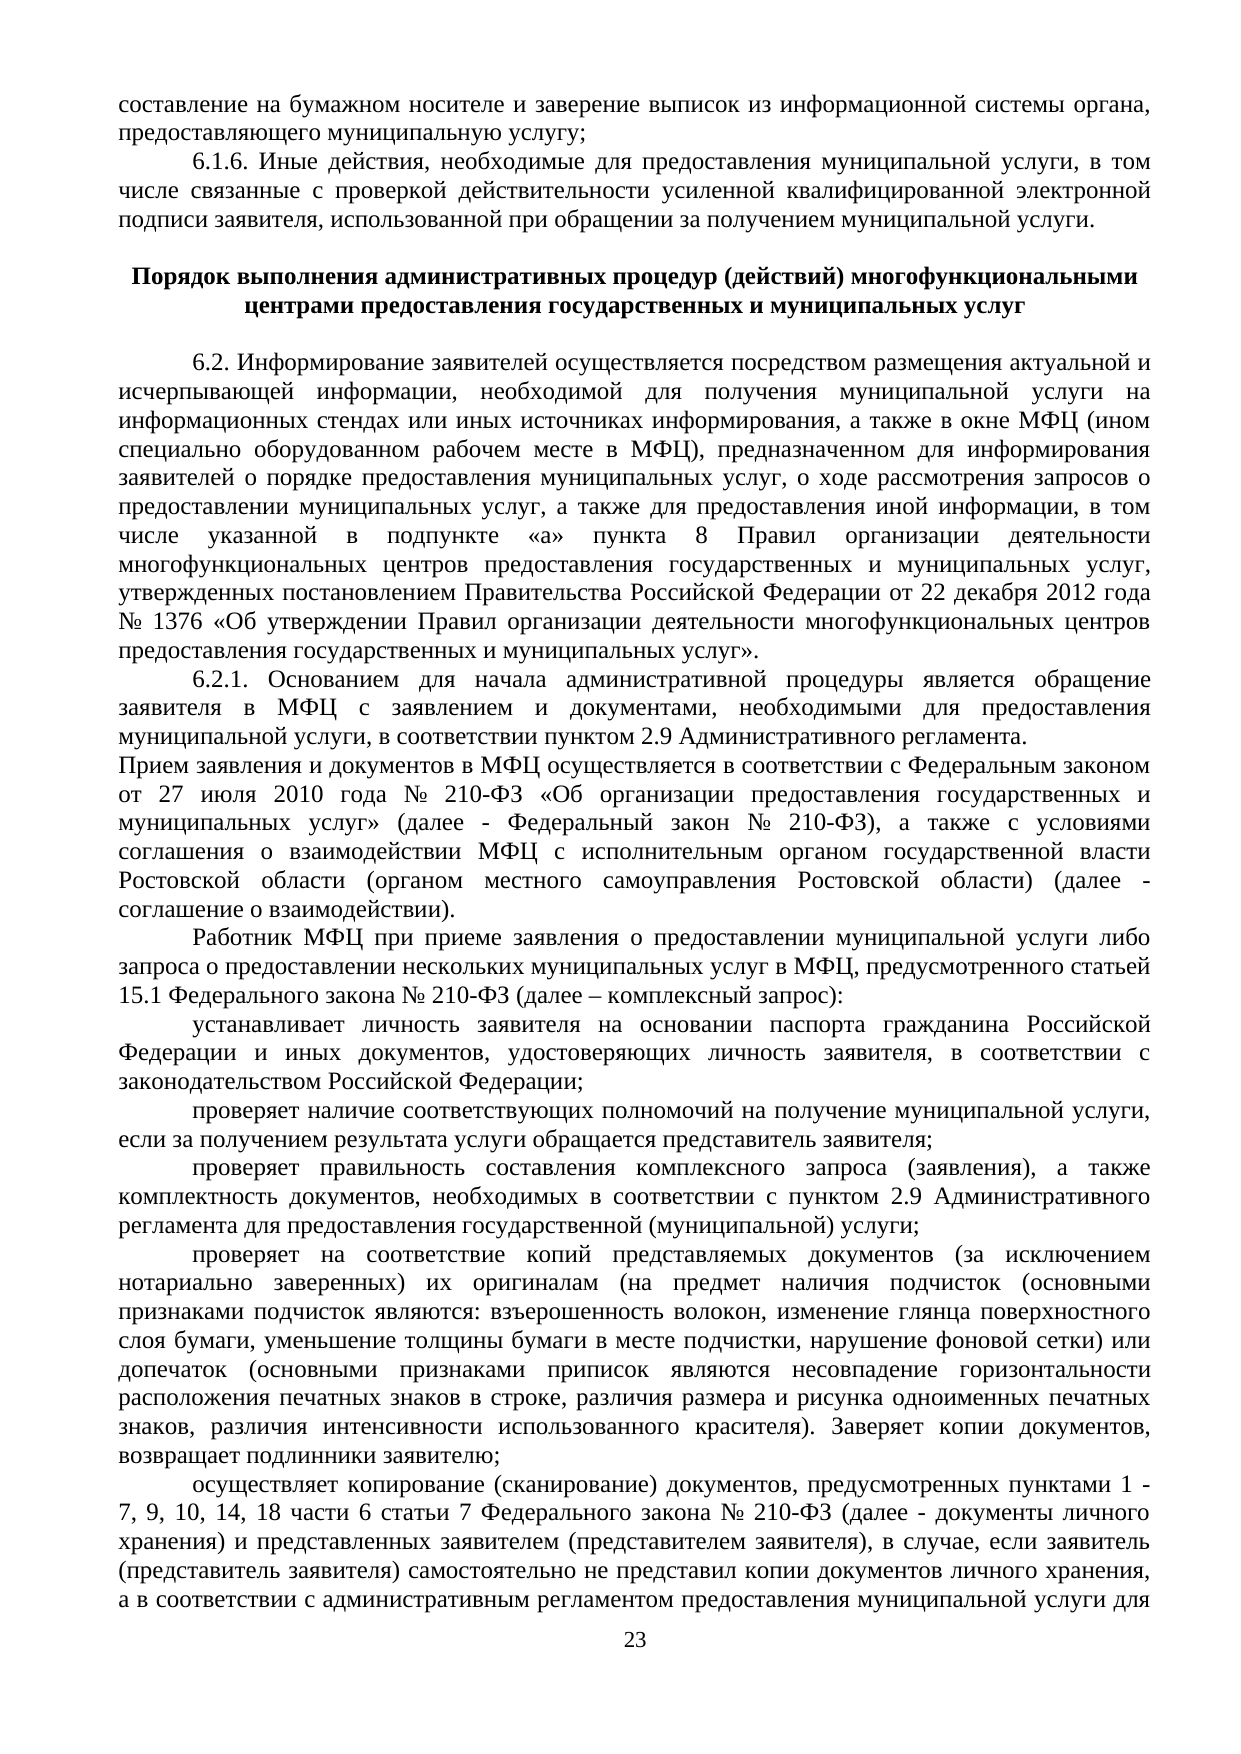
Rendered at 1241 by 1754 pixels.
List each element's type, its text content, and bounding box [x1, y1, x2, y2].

text устанавливает личность заявителя на основании паспорта гражданина Российской Федерации и иных документов, удостоверяющих личность заявителя, в соответствии с законодательством Российской Федерации; [118, 1009, 1152, 1095]
text проверяет на соответствие копий представляемых документов (за исключением нотариально заверенных) их оригиналам (на предмет наличия подчисток (основными признаками подчисток являются: взъерошенность волокон, изменение глянца поверхностного слоя бумаги, уменьшение толщины бумаги в месте подчистки, нарушение фоновой сетки) или допечаток (основными признаками приписок являются несовпадение горизонтальности расположения печатных знаков в строке, различия размера и рисунка одноименных печатных знаков, различия интенсивности использованного красителя). Заверяет копии документов, возвращает подлинники заявителю; [118, 1239, 1152, 1469]
text 6.2. Информирование заявителей осуществляется посредством размещения актуальной и исчерпывающей информации, необходимой для получения муниципальной услуги на информационных стендах или иных источниках информирования, а также в окне МФЦ (ином специально оборудованном рабочем месте в МФЦ), предназначенном для информирования заявителей о порядке предоставления муниципальных услуг, о ходе рассмотрения запросов о предоставлении муниципальных услуг, а также для предоставления иной информации, в том числе указанной в подпункте «а» пункта 8 Правил организации деятельности многофункциональных центров предоставления государственных и муниципальных услуг, утвержденных постановлением Правительства Российской Федерации от 22 декабря 2012 года № 1376 «Об утверждении Правил организации деятельности многофункциональных центров предоставления государственных и муниципальных услуг». [118, 347, 1152, 664]
text 6.2.1. Основанием для начала административной процедуры является обращение заявителя в МФЦ с заявлением и документами, необходимыми для предоставления муниципальной услуги, в соответствии пунктом 2.9 Административного регламента. [118, 664, 1152, 750]
text проверяет наличие соответствующих полномочий на получение муниципальной услуги, если за получением результата услуги обращается представитель заявителя; [118, 1095, 1152, 1152]
text проверяет правильность составления комплексного запроса (заявления), а также комплектность документов, необходимых в соответствии с пунктом 2.9 Административного регламента для предоставления государственной (муниципальной) услуги; [118, 1152, 1152, 1239]
text 6.1.6. Иные действия, необходимые для предоставления муниципальной услуги, в том числе связанные с проверкой действительности усиленной квалифицированной электронной подписи заявителя, использованной при обращении за получением муниципальной услуги. [118, 146, 1152, 232]
text Порядок выполнения административных процедур (действий) многофункциональными центрами предоставления государственных и муниципальных услуг [118, 261, 1152, 319]
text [118, 89, 1152, 146]
text Работник МФЦ при приеме заявления о предоставлении муниципальной услуги либо запроса о предоставлении нескольких муниципальных услуг в МФЦ, предусмотренного статьей 15.1 Федерального закона № 210-ФЗ (далее – комплексный запрос): [118, 922, 1152, 1009]
text Прием заявления и документов в МФЦ осуществляется в соответствии с Федеральным законом от 27 июля 2010 года № 210-ФЗ «Об организации предоставления государственных и муниципальных услуг» (далее - Федеральный закон № 210-ФЗ), а также с условиями соглашения о взаимодействии МФЦ с исполнительным органом государственной власти Ростовской области (органом местного самоуправления Ростовской области) (далее - соглашение о взаимодействии). [118, 750, 1152, 922]
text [118, 1469, 1152, 1612]
